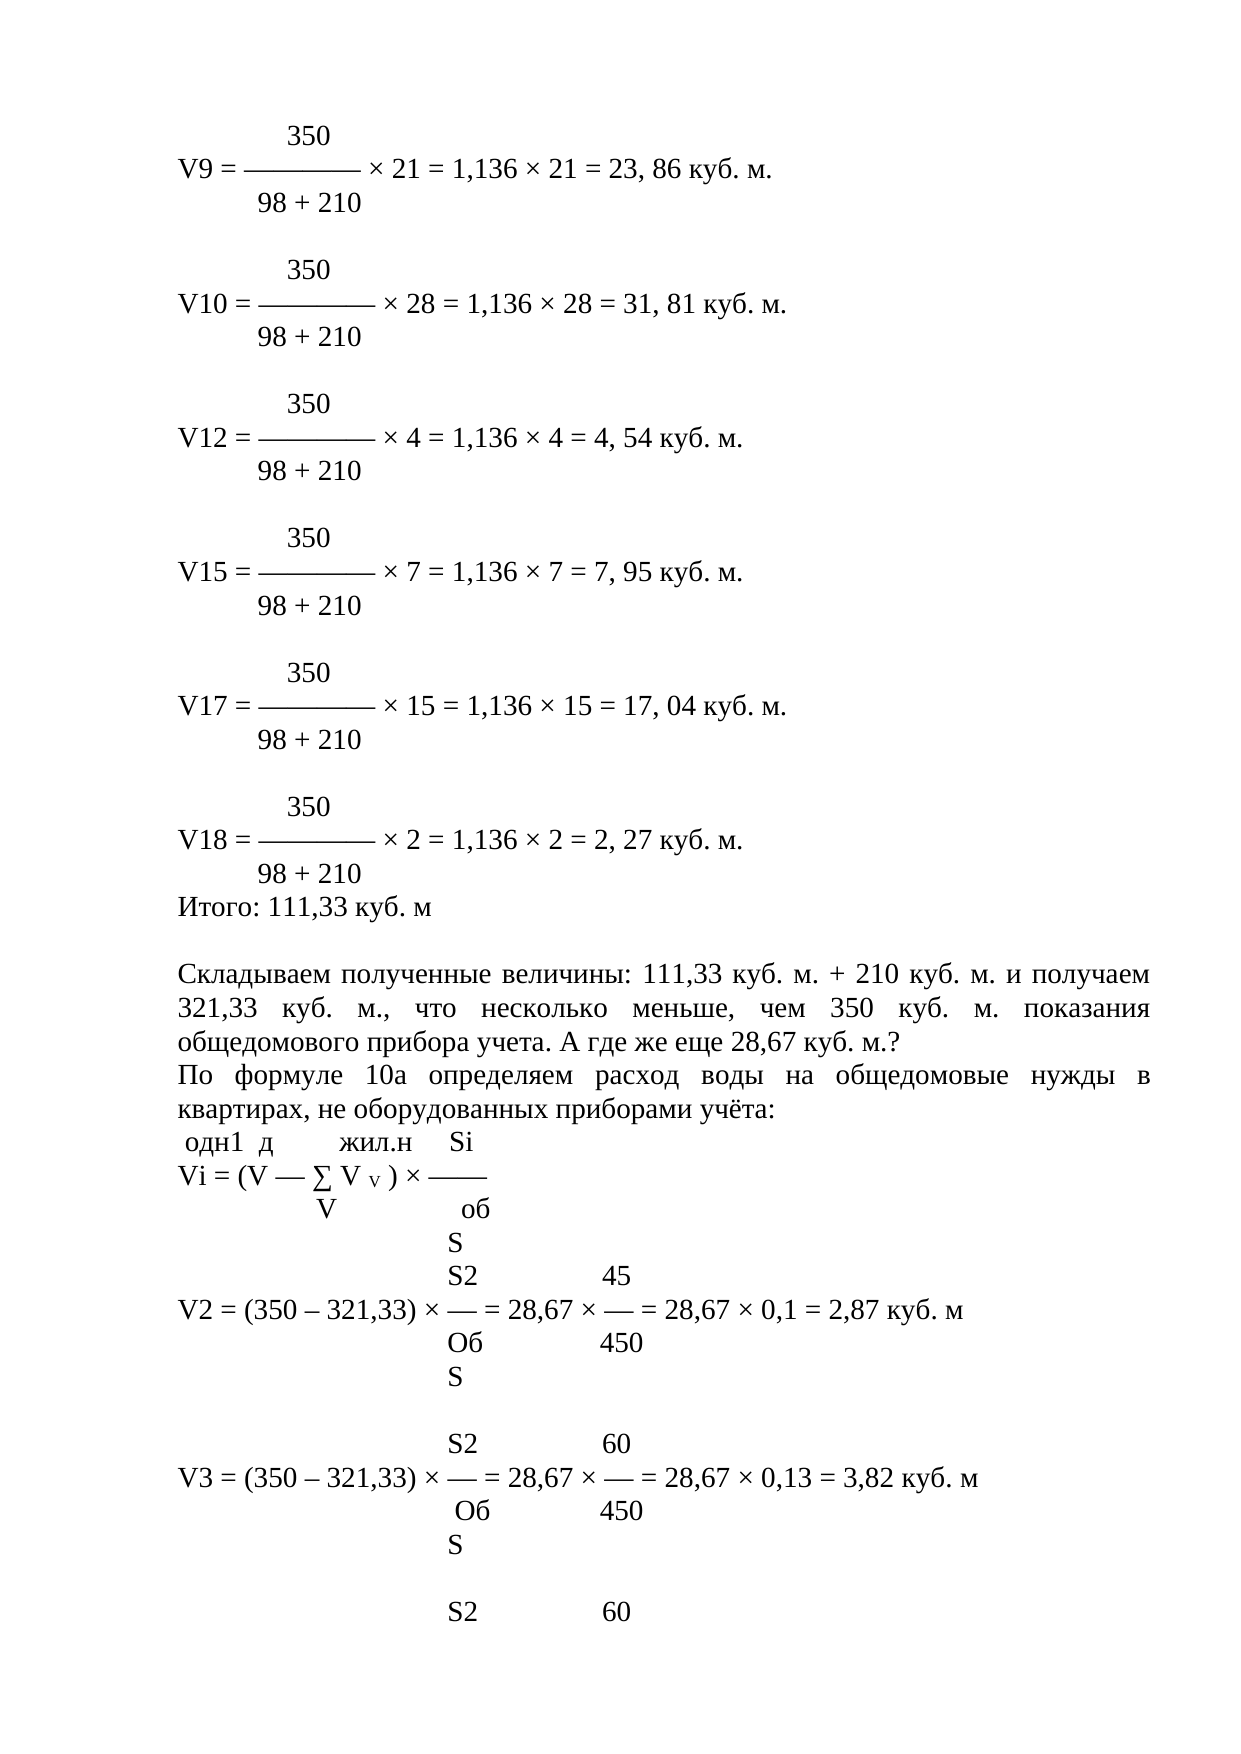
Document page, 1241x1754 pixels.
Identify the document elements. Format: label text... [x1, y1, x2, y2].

text V10 = ―――― × 28 = 1,136 × 28 = 31, 81 куб. м. [177, 286, 1152, 319]
text 98 + 210 [177, 319, 1152, 353]
text 98 + 210 [177, 722, 1152, 755]
text S [177, 1359, 1152, 1393]
text S2 60 [177, 1594, 1152, 1627]
text 350 [177, 521, 1152, 554]
text По формуле 10а определяем расход воды на общедомовые нужды в квартирах, не оборудованных приборами учёта: [177, 1057, 1152, 1124]
text 98 + 210 [177, 453, 1152, 487]
text V2 = (350 – 321,33) × ― = 28,67 × ― = 28,67 × 0,1 = 2,87 куб. м [177, 1292, 1152, 1326]
text V15 = ―――― × 7 = 1,136 × 7 = 7, 95 куб. м. [177, 554, 1152, 588]
text Об 450 [177, 1326, 1152, 1359]
text 98 + 210 [177, 588, 1152, 621]
text 350 [177, 655, 1152, 688]
text S [177, 1225, 1152, 1258]
text 350 [177, 386, 1152, 420]
text V12 = ―――― × 4 = 1,136 × 4 = 4, 54 куб. м. [177, 420, 1152, 453]
text 350 [177, 252, 1152, 286]
text 98 + 210 [177, 185, 1152, 219]
text V об [177, 1191, 1152, 1225]
text S2 45 [177, 1258, 1152, 1292]
text V18 = ―――― × 2 = 1,136 × 2 = 2, 27 куб. м. [177, 822, 1152, 856]
text Складываем полученные величины: 111,33 куб. м. + 210 куб. м. и получаем 321,33 куб. м., что несколько меньше, чем 350 куб. м. показания общедомового прибора учета. А где же еще 28,67 куб. м.? [177, 957, 1152, 1057]
text V9 = ―――― × 21 = 1,136 × 21 = 23, 86 куб. м. [177, 152, 1152, 185]
text V17 = ―――― × 15 = 1,136 × 15 = 17, 04 куб. м. [177, 688, 1152, 722]
text 350 [177, 118, 1152, 152]
text Об 450 [177, 1493, 1152, 1527]
text Итого: 111,33 куб. м [177, 889, 1152, 923]
text 98 + 210 [177, 856, 1152, 889]
text одн1 д жил.н Si [177, 1124, 1152, 1158]
text S [177, 1527, 1152, 1560]
text S2 60 [177, 1426, 1152, 1460]
text Vi = (V ― ∑ V V ) × ―― [177, 1158, 1152, 1191]
text 350 [177, 789, 1152, 822]
text V3 = (350 – 321,33) × ― = 28,67 × ― = 28,67 × 0,13 = 3,82 куб. м [177, 1460, 1152, 1493]
